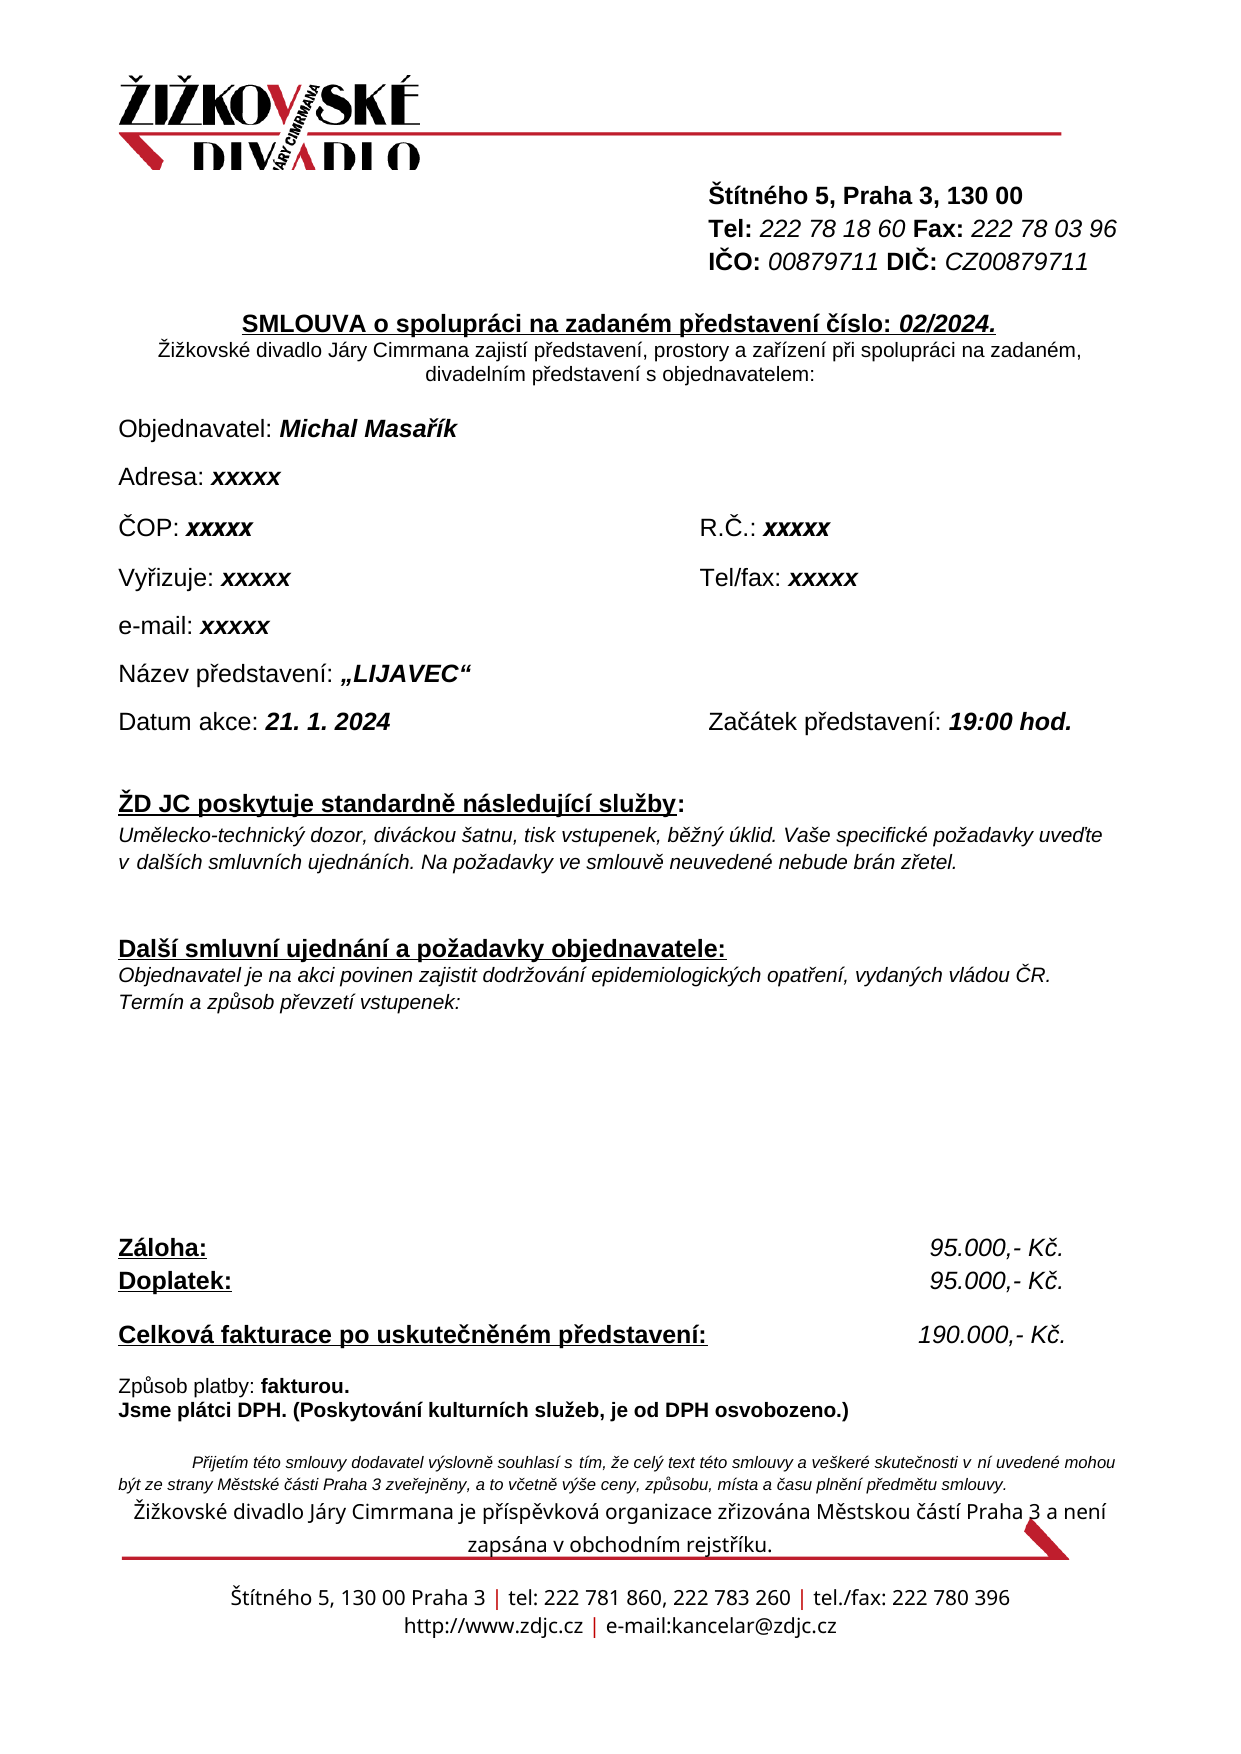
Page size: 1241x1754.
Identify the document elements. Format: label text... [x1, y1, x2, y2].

text Záloha: 95.000,- Kč. Doplatek: 95.000,- Kč. [118, 1233, 1122, 1295]
text e-mail: xxxxx [118, 611, 1122, 640]
text Celková fakturace po uskutečněném představení: 190.000,- Kč. [118, 1320, 1122, 1348]
text ŽD JC poskytuje standardně následující služby: [118, 789, 1122, 818]
text Jsme plátci DPH. (Poskytování kulturních služeb, je od DPH osvobozeno.) [118, 1398, 1122, 1422]
text IČO: 00879711 DIČ: CZ00879711 [634, 247, 1122, 276]
text Umělecko-technický dozor, diváckou šatnu, tisk vstupenek, běžný úklid. Vaše specifické požadavky uveďte v dalších smluvních ujednáních. Na požadavky ve smlouvě neuvedené nebude brán zřetel. [118, 822, 1122, 874]
text Datum akce: 21. 1. 2024 Začátek představení: 19:00 hod. [118, 707, 1122, 736]
text Přijetím této smlouvy dodavatel výslovně souhlasí s tím, že celý text této smlouvy a veškeré skutečnosti v ní uvedené mohou být ze strany Městské části Praha 3 zveřejněny, a to včetně výše ceny, způsobu, místa a času plnění předmětu smlouvy. [118, 1453, 1122, 1494]
text Objednavatel je na akci povinen zajistit dodržování epidemiologických opatření, vydaných vládou ČR. [118, 962, 1122, 986]
text Žižkovské divadlo Járy Cimrmana zajistí představení, prostory a zařízení při spolupráci na zadaném, divadelním představení s objednavatelem: [118, 337, 1122, 385]
text Objednavatel: Michal Masařík [118, 414, 1122, 443]
text Vyřizuje: xxxxx Tel/fax: xxxxx [118, 563, 1122, 592]
text Tel: 222 78 18 60 Fax: 222 78 03 96 [708, 214, 1122, 243]
text Způsob platby: fakturou. [118, 1374, 1122, 1398]
text Adresa: xxxxx [118, 462, 1122, 491]
picture [117, 75, 1060, 170]
subtitle SMLOUVA o spolupráci na zadaném představení číslo: 02/2024. [118, 309, 1122, 337]
picture [121, 1517, 1070, 1560]
text Název představení: „LIJAVEC“ [118, 659, 1122, 688]
text Termín a způsob převzetí vstupenek: [118, 990, 1122, 1014]
text Štítného 5, Praha 3, 130 00 [634, 90, 1122, 209]
subtitle Další smluvní ujednání a požadavky objednavatele: [118, 934, 1122, 962]
text ČOP: xxxxx R.Č.: xxxxx [118, 510, 1122, 544]
